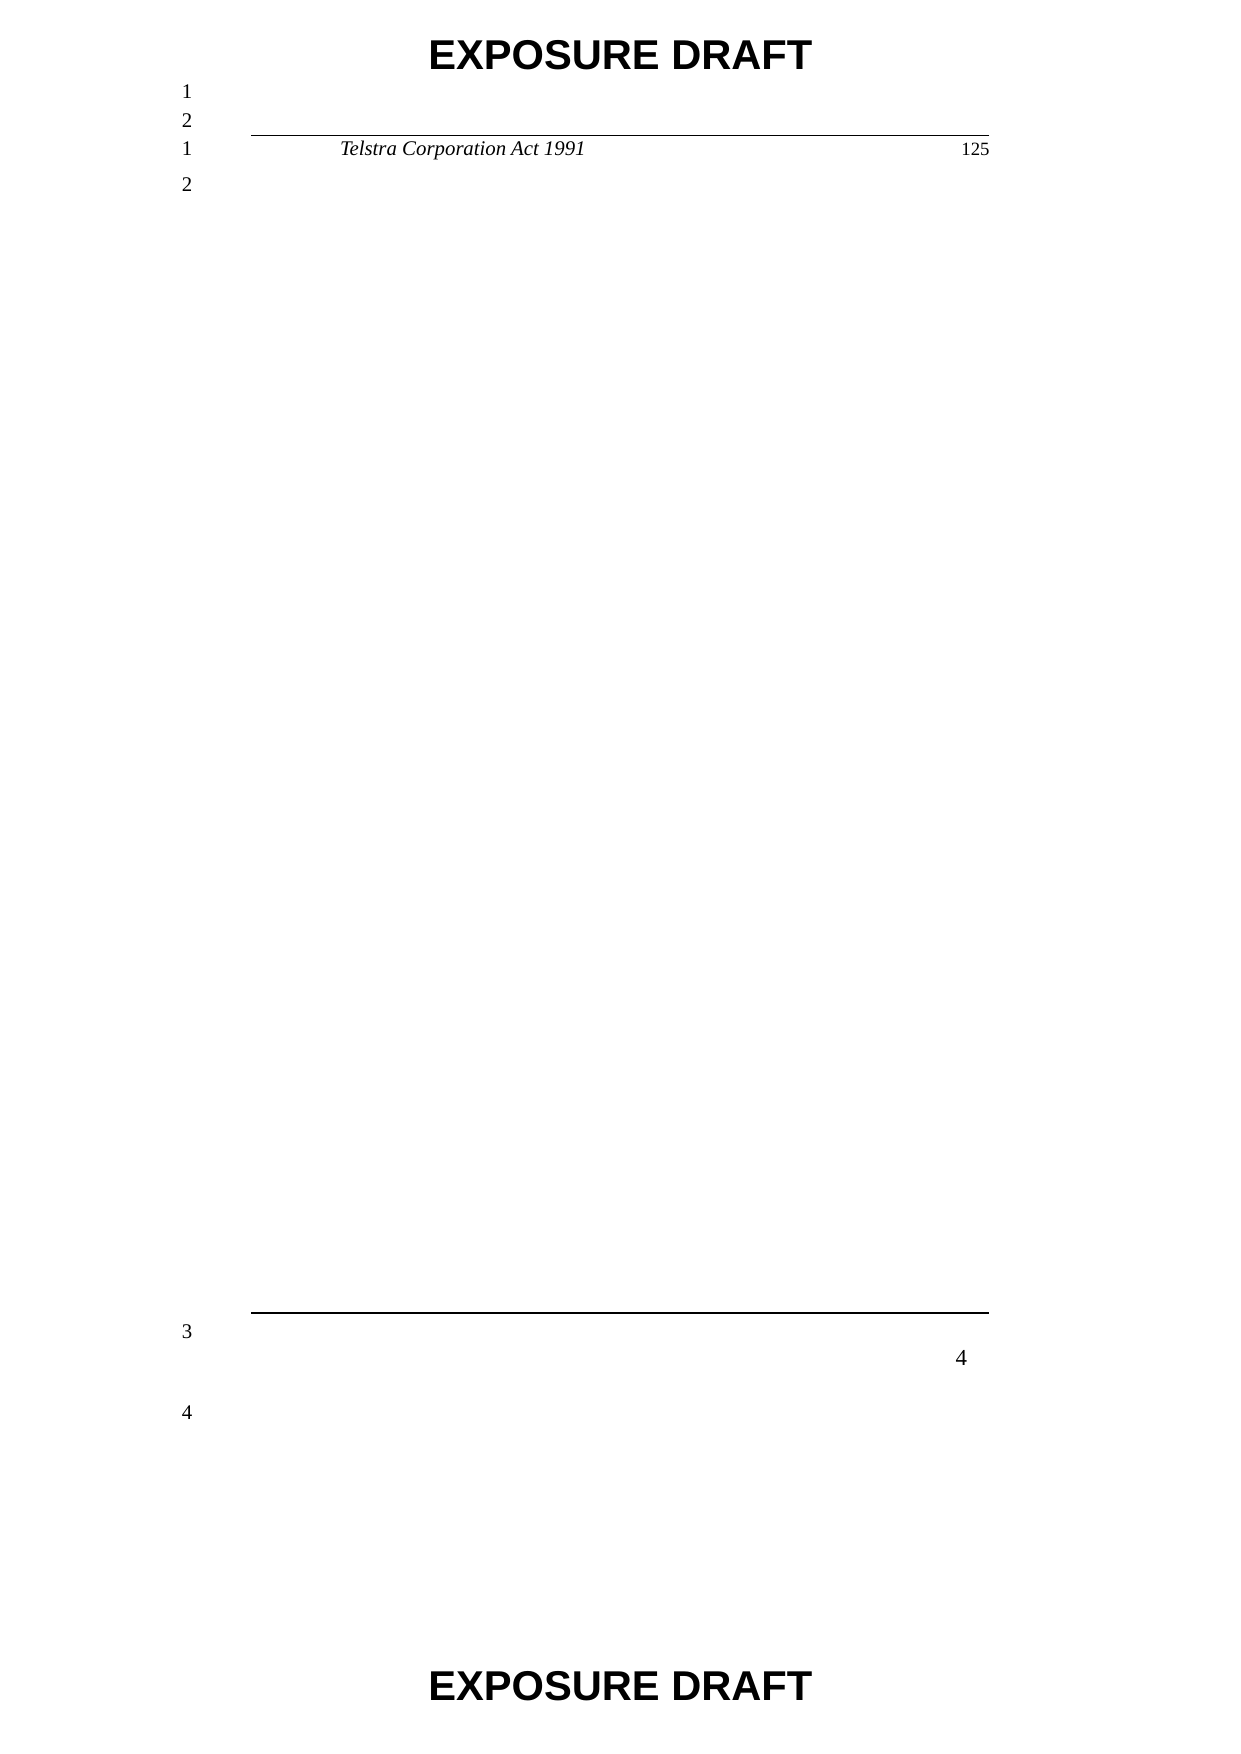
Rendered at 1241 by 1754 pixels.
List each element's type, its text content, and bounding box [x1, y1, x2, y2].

text Telstra Corporation Act 1991 125 [340, 136, 930, 160]
